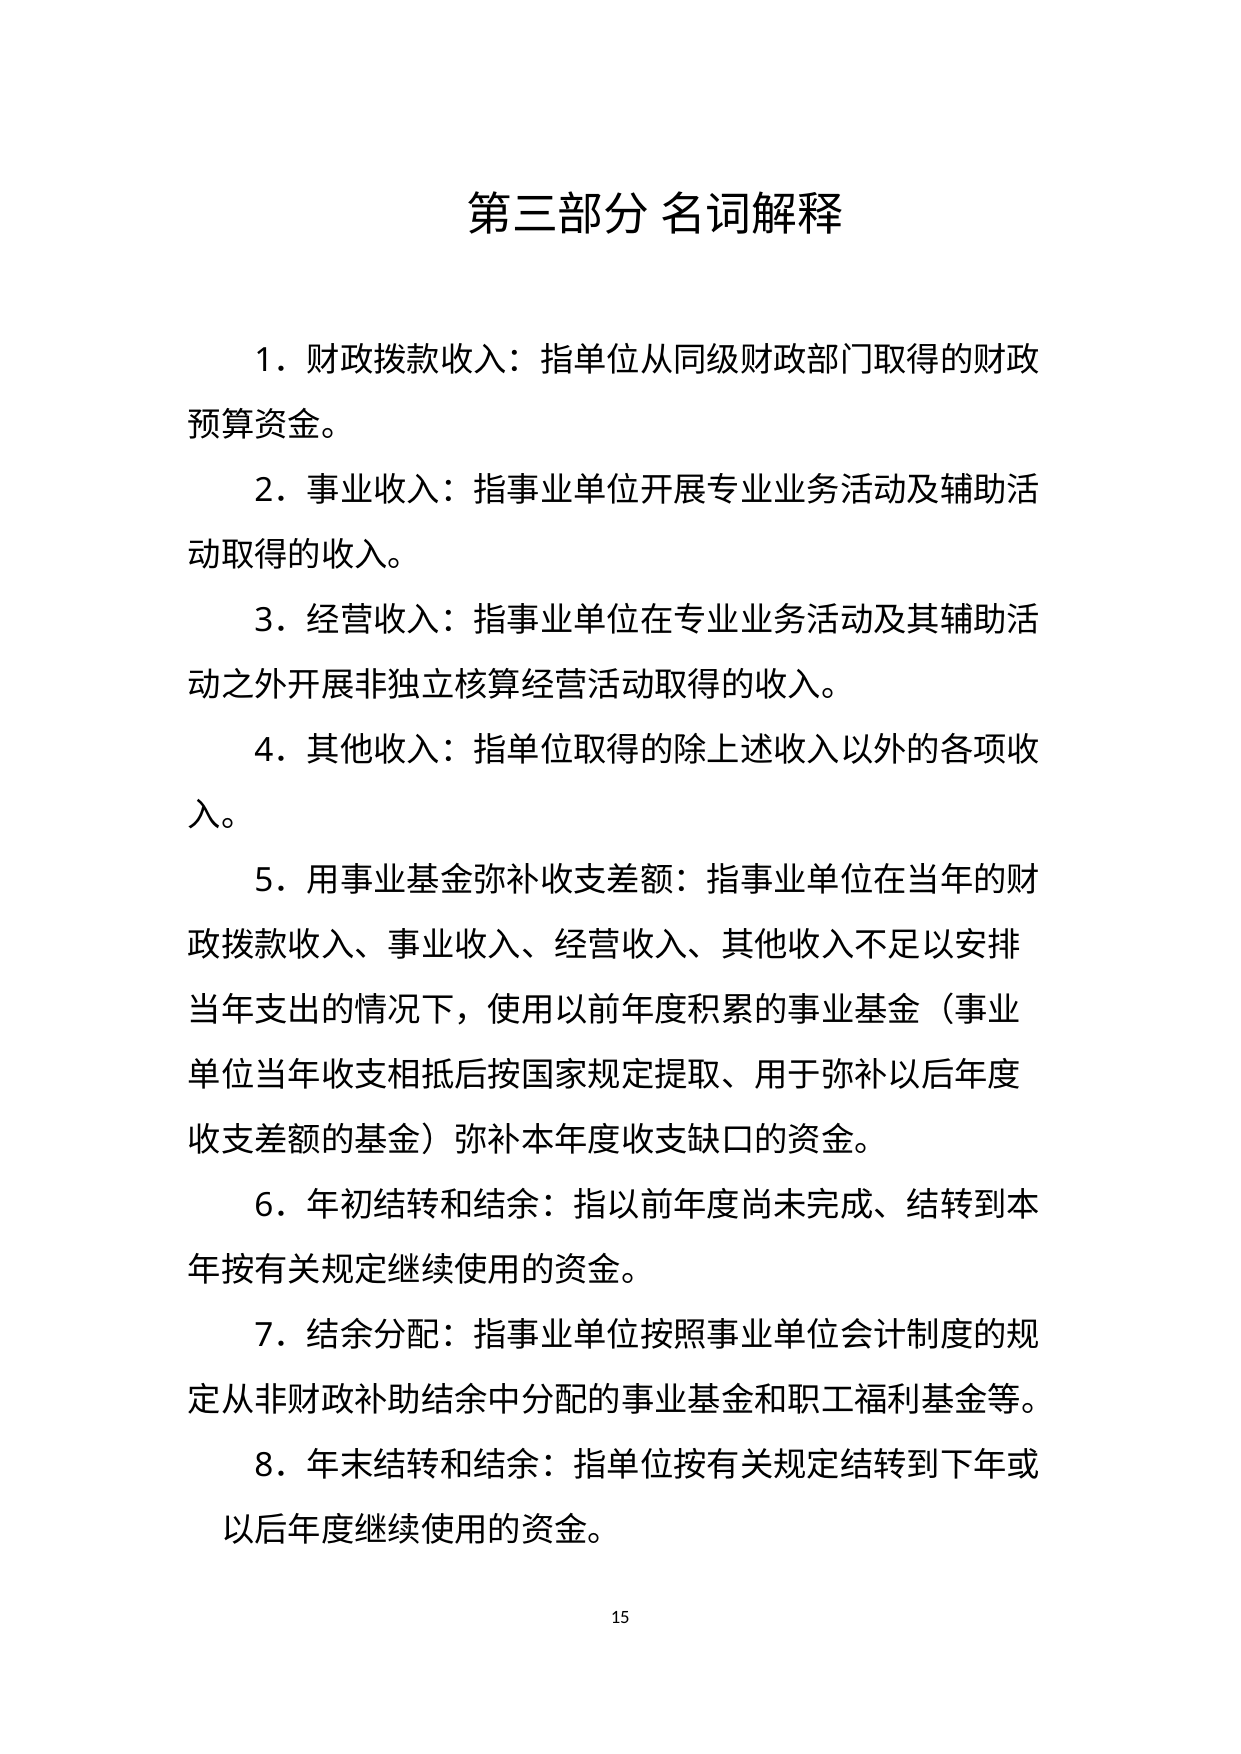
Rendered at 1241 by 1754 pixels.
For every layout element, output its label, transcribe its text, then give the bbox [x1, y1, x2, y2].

text 6．年初结转和结余：指以前年度尚未完成、结转到本年按有关规定继续使用的资金。 [187, 1169, 1053, 1299]
list 名词解释 [187, 162, 1053, 259]
text 3．经营收入：指事业单位在专业业务活动及其辅助活动之外开展非独立核算经营活动取得的收入。 [187, 584, 1053, 714]
text 4．其他收入：指单位取得的除上述收入以外的各项收入。 [187, 714, 1053, 844]
text 7．结余分配：指事业单位按照事业单位会计制度的规定从非财政补助结余中分配的事业基金和职工福利基金等。 [187, 1299, 1053, 1429]
text 2．事业收入：指事业单位开展专业业务活动及辅助活动取得的收入。 [187, 454, 1053, 584]
text 8．年末结转和结余：指单位按有关规定结转到下年或以后年度继续使用的资金。 [221, 1429, 1053, 1559]
text 1．财政拨款收入：指单位从同级财政部门取得的财政预算资金。 [187, 324, 1053, 454]
text 5．用事业基金弥补收支差额：指事业单位在当年的财政拨款收入、事业收入、经营收入、其他收入不足以安排当年支出的情况下，使用以前年度积累的事业基金（事业单位当年收支相抵后按国家规定提取、用于弥补以后年度收支差额的基金）弥补本年度收支缺口的资金。 [187, 844, 1053, 1169]
